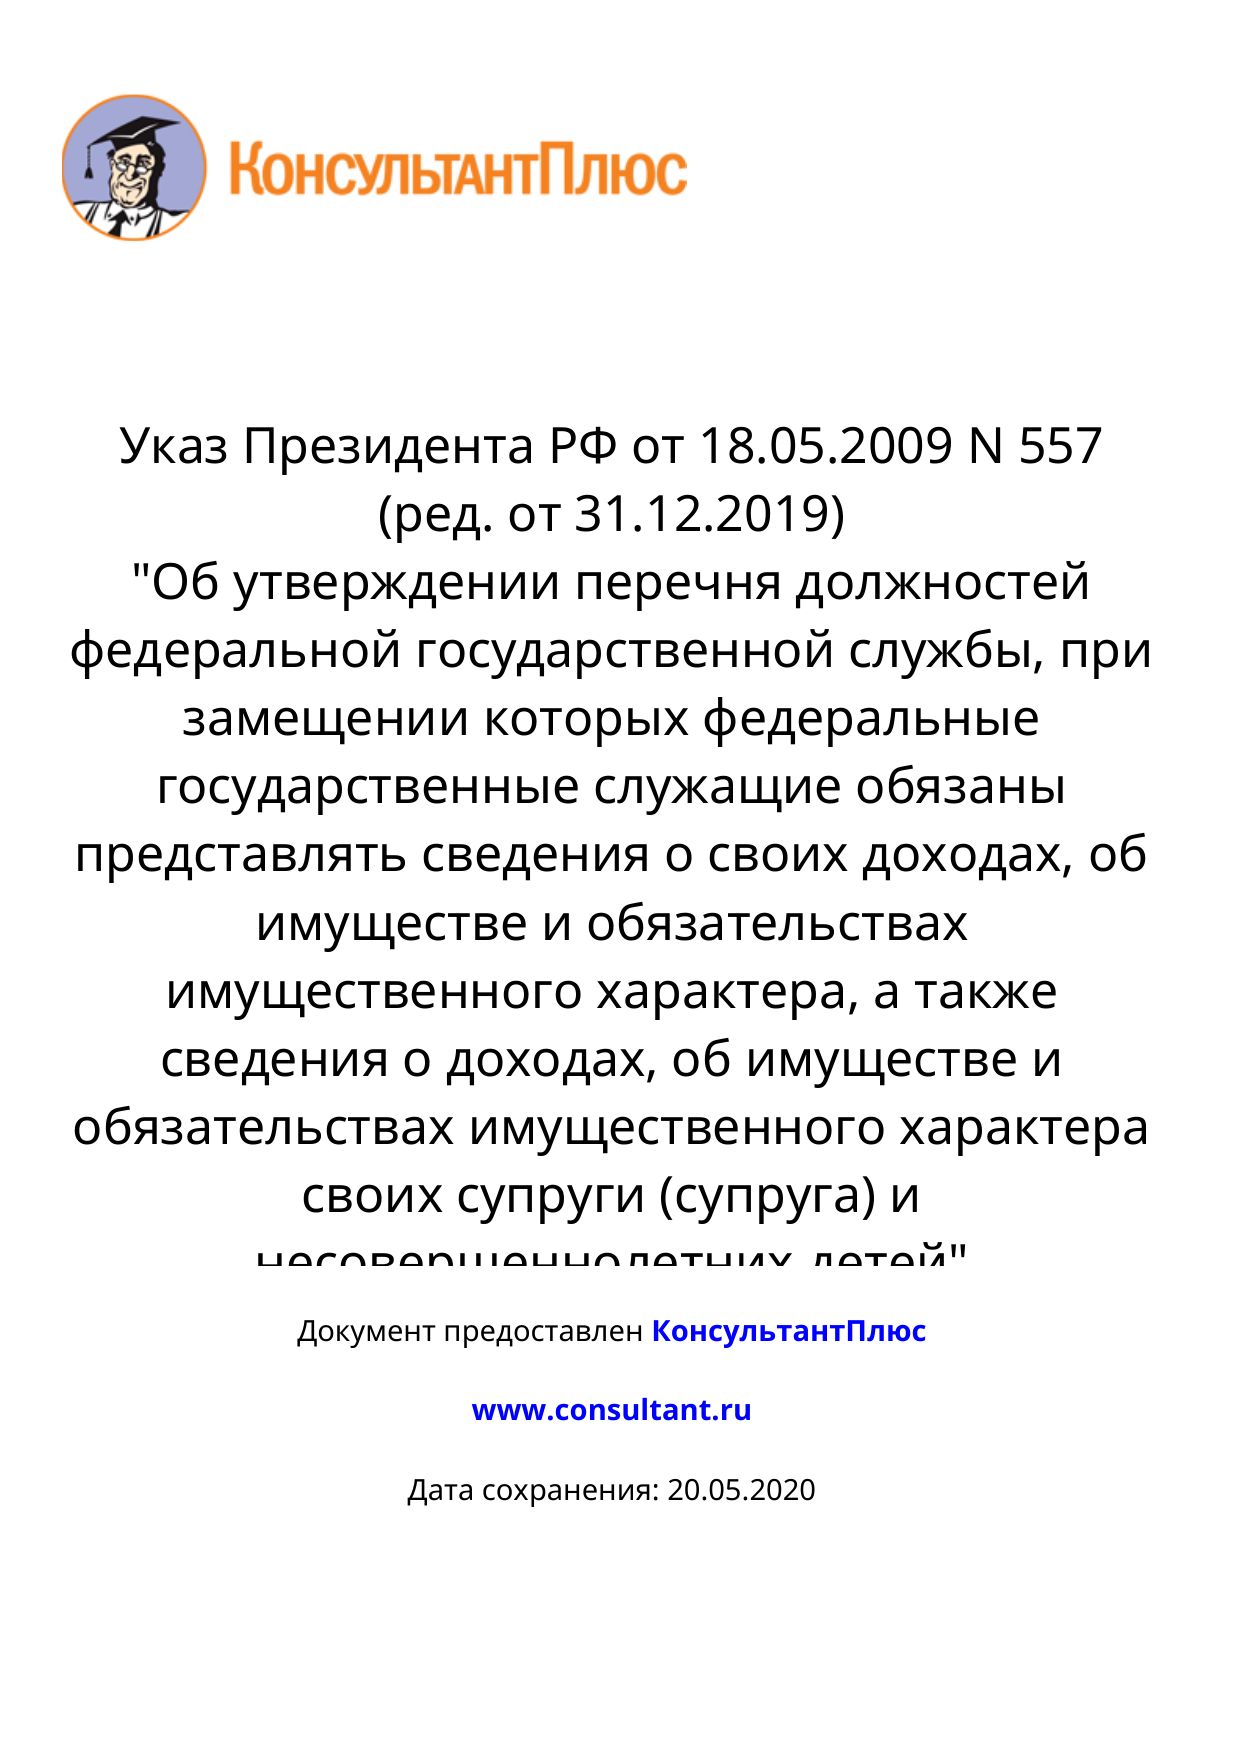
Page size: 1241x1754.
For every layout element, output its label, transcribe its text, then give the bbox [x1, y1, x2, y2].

table_cell Документ предоставлен КонсультантПлюс www.consultant.ru Дата сохранения: 20.05.2020 [54, 1272, 1170, 1587]
table_header [54, 88, 1170, 403]
picture [62, 93, 687, 243]
table_cell Указ Президента РФ от 18.05.2009 N 557 (ред. от 31.12.2019) "Об утверждении перечня должностей федеральной государственной службы, при замещении которых федеральные государственные служащие обязаны представлять сведения о своих доходах, об имуществе и обязательствах имущественного характера, а также сведения о доходах, об имуществе и обязательствах имущественного характера своих супруги (супруга) и несовершеннолетних детей" [54, 403, 1170, 1272]
